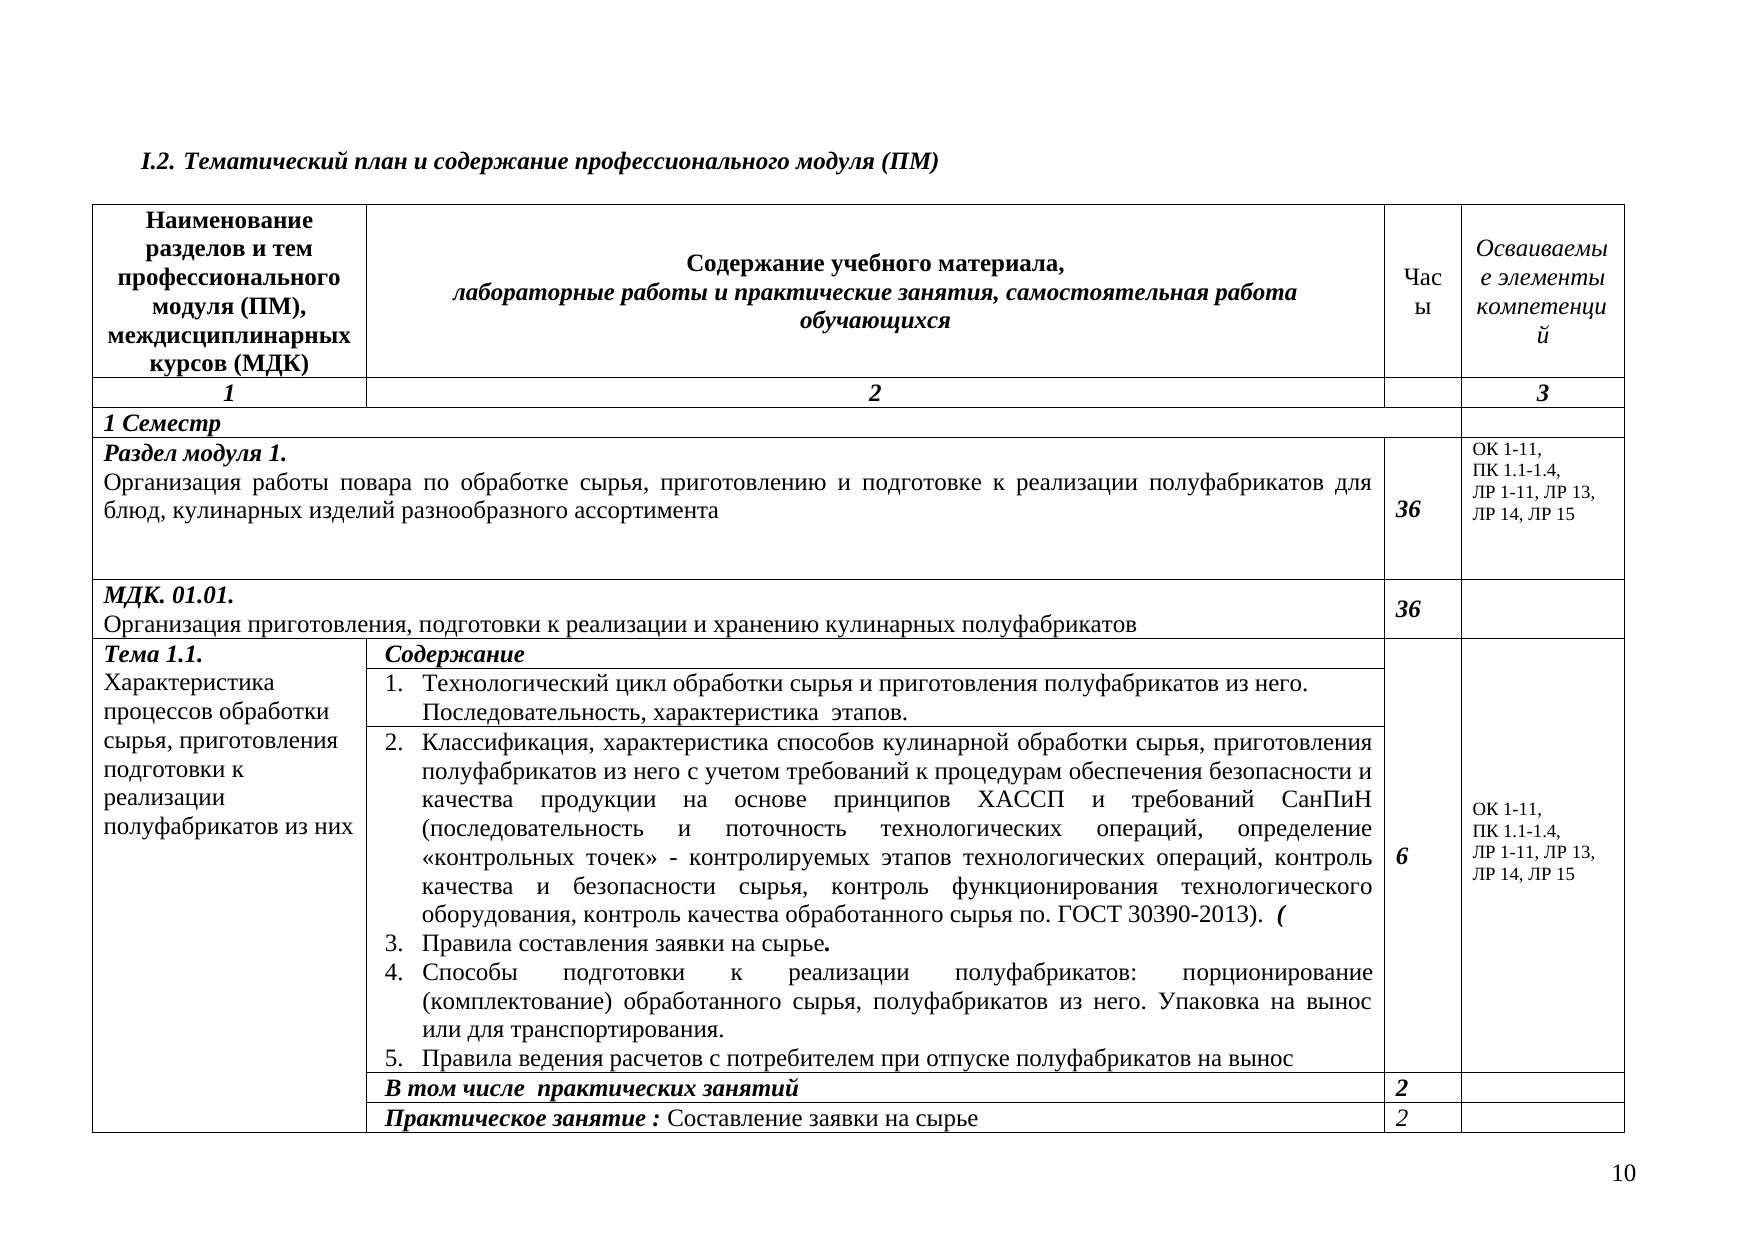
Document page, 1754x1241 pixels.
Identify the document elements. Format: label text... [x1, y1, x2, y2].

table_cell [1462, 580, 1624, 638]
table_cell 6 [1385, 639, 1461, 1072]
table_cell 2 [1385, 1073, 1461, 1102]
table_cell В том числе практических занятий [367, 1073, 1384, 1102]
list Тематический план и содержание профессионального модуля (ПМ) [141, 146, 1636, 175]
table_cell 2 [1385, 1103, 1461, 1132]
table_header Осваиваемые элементы компетенций [1462, 205, 1624, 377]
table_header Содержание учебного материала, лабораторные работы и практические занятия, самостоятельная работа обучающихся [367, 205, 1384, 377]
table_cell 36 [1385, 580, 1461, 638]
table_cell 2 [367, 378, 1384, 407]
table_cell Содержание [367, 639, 1384, 667]
table_cell 3 [1462, 378, 1624, 407]
table_cell МДК. 01.01. Организация приготовления, подготовки к реализации и хранению кулинарных полуфабрикатов [93, 580, 1384, 638]
table_cell 1 Семестр [93, 408, 1461, 437]
table_cell Тема 1.1. Характеристика процессов обработки сырья, приготовления подготовки к реализации полуфабрикатов из них [93, 639, 366, 1132]
table_cell [1385, 378, 1461, 407]
table_cell ОК 1-11, ПК 1.1-1.4, ЛР 1-11, ЛР 13, ЛР 14, ЛР 15 [1462, 438, 1624, 579]
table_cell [1462, 639, 1624, 1072]
table_header Часы [1385, 205, 1461, 377]
table_cell 36 [1385, 438, 1461, 579]
table_cell Практическое занятие : Составление заявки на сырье [367, 1103, 1384, 1132]
table_cell [1462, 1103, 1624, 1132]
table_cell [1462, 1073, 1624, 1102]
table_cell [1462, 408, 1624, 437]
table_cell 1 [93, 378, 366, 407]
table_cell Технологический цикл обработки сырья и приготовления полуфабрикатов из него. Последовательность, характеристика этапов. [367, 669, 1384, 726]
table_cell Классификация, характеристика способов кулинарной обработки сырья, приготовления полуфабрикатов из него с учетом требований к процедурам обеспечения безопасности и качества продукции на основе принципов ХАССП и требований СанПиН (последовательность и поточность технологических операций, определение «контрольных точек» - контролируемых этапов технологических операций, контроль качества и безопасности сырья, контроль функционирования технологического оборудования, контроль качества обработанного сырья по. ГОСТ 30390-2013). ( Правила составления заявки на сырье. Способы подготовки к реализации полуфабрикатов: порционирование (комплектование) обработанного сырья, полуфабрикатов из него. Упаковка на вынос или для транспортирования. Правила ведения расчетов с потребителем при отпуске полуфабрикатов на вынос [367, 727, 1384, 1072]
table_header Наименование разделов и тем профессионального модуля (ПМ), междисциплинарных курсов (МДК) [93, 205, 366, 377]
table_cell Раздел модуля 1. Организация работы повара по обработке сырья, приготовлению и подготовке к реализации полуфабрикатов для блюд, кулинарных изделий разнообразного ассортимента [93, 438, 1384, 579]
